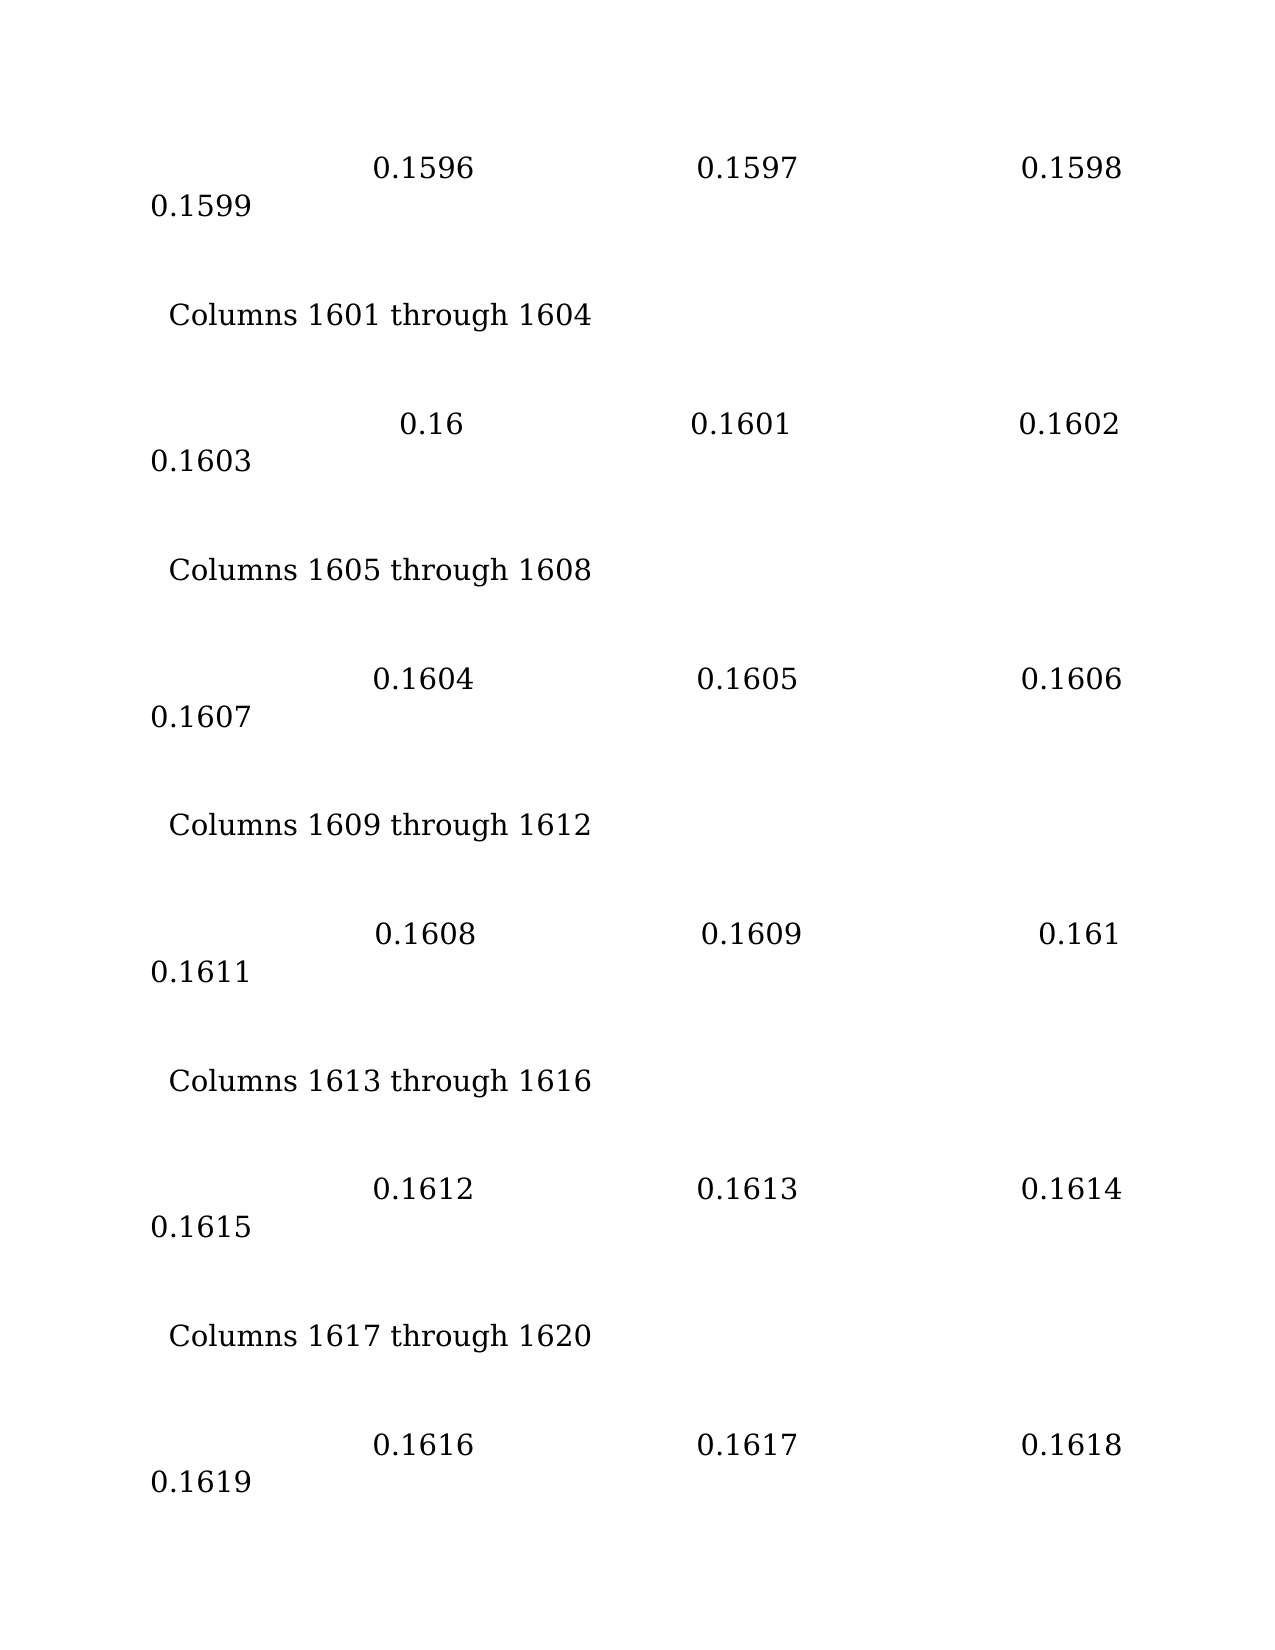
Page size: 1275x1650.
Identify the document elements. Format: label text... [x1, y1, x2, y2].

text 0.1604 0.1605 0.1606 0.1607 [150, 660, 1125, 733]
text 0.1612 0.1613 0.1614 0.1615 [150, 1171, 1125, 1243]
text 0.1596 0.1597 0.1598 0.1599 [150, 150, 1125, 223]
text 0.16 0.1601 0.1602 0.1603 [150, 405, 1125, 478]
text Columns 1613 through 1616 [150, 1062, 1125, 1097]
text 0.1616 0.1617 0.1618 0.1619 [150, 1426, 1125, 1499]
text Columns 1605 through 1608 [150, 552, 1125, 587]
text Columns 1617 through 1620 [150, 1317, 1125, 1352]
text 0.1608 0.1609 0.161 0.1611 [150, 916, 1125, 988]
text Columns 1601 through 1604 [150, 296, 1125, 331]
text Columns 1609 through 1612 [150, 807, 1125, 842]
